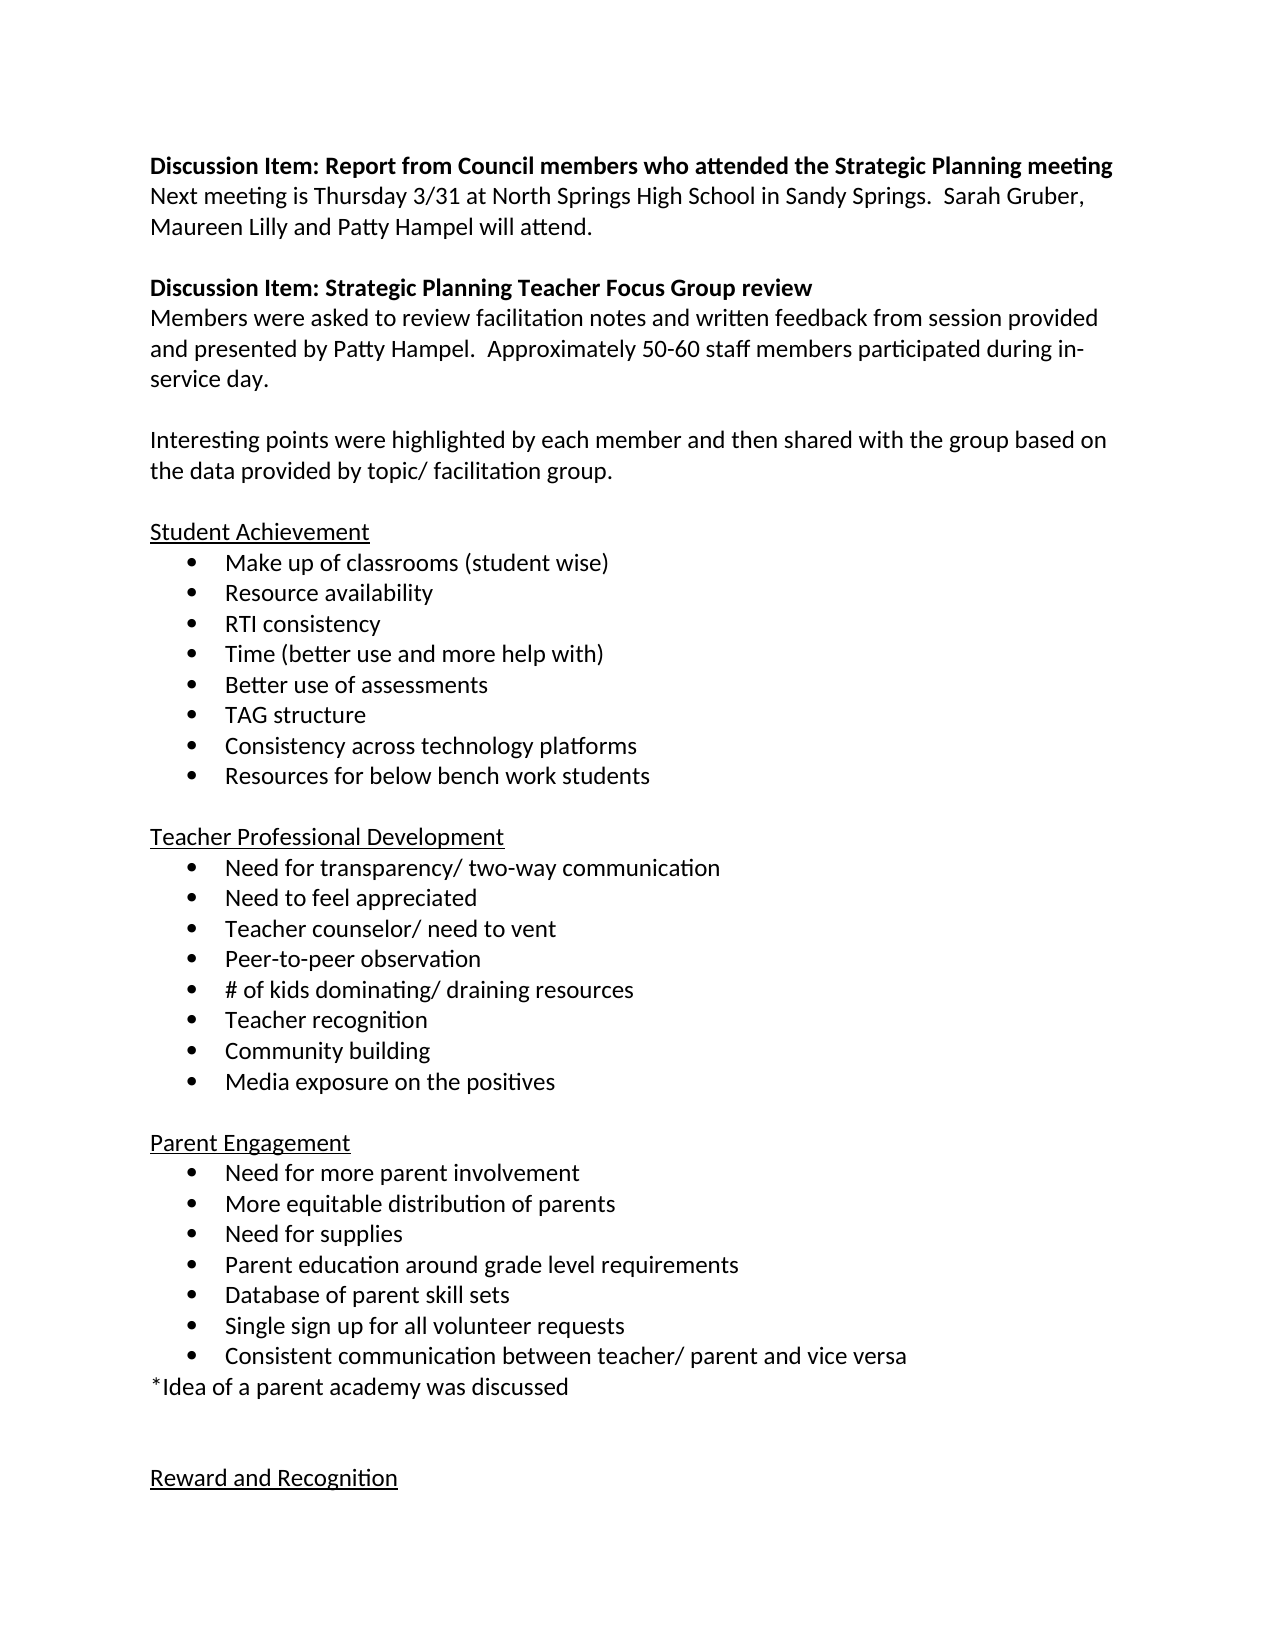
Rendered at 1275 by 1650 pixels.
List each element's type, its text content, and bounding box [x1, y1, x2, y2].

text Interesting points were highlighted by each member and then shared with the group based on the data provided by topic/ facilitation group. [150, 425, 1125, 486]
list More equitable distribution of parents [187, 1188, 1125, 1218]
list TAG structure [187, 699, 1125, 730]
list Database of parent skill sets [187, 1279, 1125, 1310]
text *Idea of a parent academy was discussed [150, 1371, 1125, 1401]
list Resources for below bench work students [187, 760, 1125, 791]
text Student Achievement [150, 516, 1125, 547]
text Next meeting is Thursday 3/31 at North Springs High School in Sandy Springs. Sarah Gruber, Maureen Lilly and Patty Hampel will attend. [150, 181, 1125, 242]
text Parent Engagement [150, 1127, 1125, 1157]
list Time (better use and more help with) [187, 638, 1125, 669]
text Members were asked to review facilitation notes and written feedback from session provided and presented by Patty Hampel. Approximately 50-60 staff members participated during in-service day. [150, 303, 1125, 394]
list Single sign up for all volunteer requests [187, 1310, 1125, 1340]
text Teacher Professional Development [150, 821, 1125, 852]
list Teacher recognition [187, 1004, 1125, 1035]
list RTI consistency [187, 608, 1125, 638]
list Community building [187, 1035, 1125, 1066]
list Parent education around grade level requirements [187, 1249, 1125, 1279]
text Discussion Item: Report from Council members who attended the Strategic Planning meeting [150, 150, 1125, 181]
list Teacher counselor/ need to vent [187, 913, 1125, 943]
text Reward and Recognition [150, 1462, 1125, 1493]
list Make up of classrooms (student wise) [187, 547, 1125, 577]
list Need for transparency/ two-way communication [187, 852, 1125, 882]
list # of kids dominating/ draining resources [187, 974, 1125, 1004]
list Peer-to-peer observation [187, 943, 1125, 974]
list Need to feel appreciated [187, 882, 1125, 913]
list Consistent communication between teacher/ parent and vice versa [187, 1340, 1125, 1371]
list Media exposure on the positives [187, 1066, 1125, 1096]
list Consistency across technology platforms [187, 730, 1125, 760]
list Need for supplies [187, 1218, 1125, 1249]
list Resource availability [187, 577, 1125, 608]
list Better use of assessments [187, 669, 1125, 699]
text Discussion Item: Strategic Planning Teacher Focus Group review [150, 272, 1125, 303]
list Need for more parent involvement [187, 1157, 1125, 1188]
